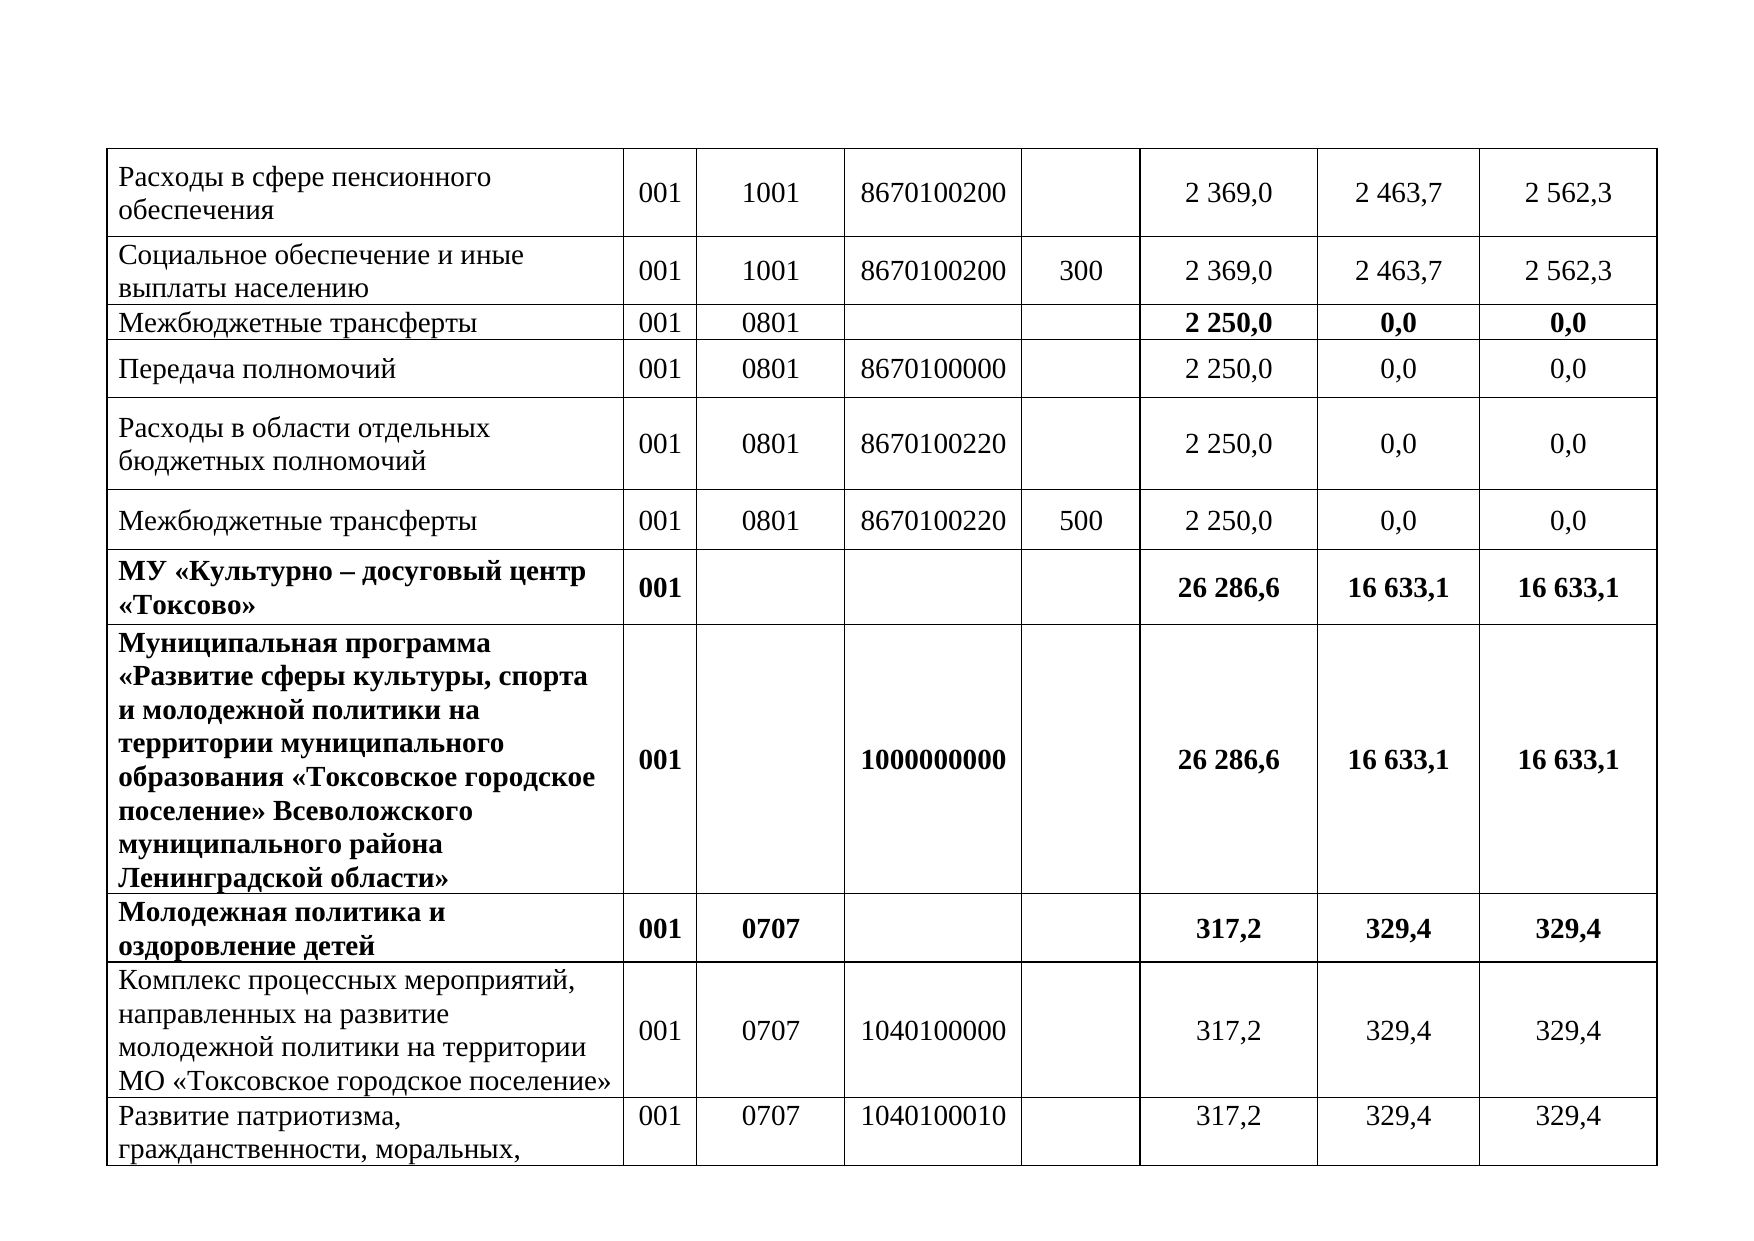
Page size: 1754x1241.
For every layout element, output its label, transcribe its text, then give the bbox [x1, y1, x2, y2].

table_cell 0801 [697, 398, 844, 489]
table_cell [845, 894, 1021, 961]
table_cell 0,0 [1480, 398, 1656, 489]
table_cell 001 [624, 550, 696, 624]
table_cell 2 463,7 [1318, 237, 1479, 304]
table_cell [1022, 149, 1139, 236]
table_cell 329,4 [1318, 963, 1479, 1097]
table_cell 001 [624, 398, 696, 489]
table_cell 001 [624, 490, 696, 549]
table_cell 329,4 [1318, 894, 1479, 961]
table_cell 2 250,0 [1141, 305, 1317, 338]
table_cell 1040100010 [845, 1098, 1021, 1165]
table_cell 0801 [697, 305, 844, 338]
table_cell [845, 550, 1021, 624]
table_cell 2 463,7 [1318, 149, 1479, 236]
table_cell 001 [624, 340, 696, 397]
table_cell Передача полномочий [108, 340, 623, 397]
table_cell 317,2 [1141, 894, 1317, 961]
table_cell 001 [624, 963, 696, 1097]
table_cell 329,4 [1480, 894, 1656, 961]
table_cell 001 [624, 625, 696, 893]
table_cell [1022, 1098, 1139, 1165]
table_cell Расходы в области отдельных бюджетных полномочий [108, 398, 623, 489]
table_cell 2 369,0 [1141, 149, 1317, 236]
table_cell 0,0 [1480, 305, 1656, 338]
table_cell 2 250,0 [1141, 490, 1317, 549]
table_cell [1022, 894, 1139, 961]
table_cell [1022, 625, 1139, 893]
table_cell [1022, 963, 1139, 1097]
table_cell 0801 [697, 490, 844, 549]
table_cell Муниципальная программа «Развитие сферы культуры, спорта и молодежной политики на территории муниципального образования «Токсовское городское поселение» Всеволожского муниципального района Ленинградской области» [108, 625, 623, 893]
table_cell 001 [624, 894, 696, 961]
table_cell 2 369,0 [1141, 237, 1317, 304]
table_cell 317,2 [1141, 963, 1317, 1097]
table_cell 317,2 [1141, 1098, 1317, 1165]
table_cell 0,0 [1318, 398, 1479, 489]
table_cell 329,4 [1480, 963, 1656, 1097]
table_cell 8670100200 [845, 149, 1021, 236]
table_cell МУ «Культурно – досуговый центр «Токсово» [108, 550, 623, 624]
table_cell 26 286,6 [1141, 625, 1317, 893]
table_cell 16 633,1 [1318, 625, 1479, 893]
table_cell Расходы в сфере пенсионного обеспечения [108, 149, 623, 236]
table_cell Межбюджетные трансферты [108, 490, 623, 549]
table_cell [108, 1098, 623, 1165]
table_cell 0,0 [1318, 305, 1479, 338]
table_cell [1022, 550, 1139, 624]
table_cell 2 250,0 [1141, 340, 1317, 397]
table_cell 0707 [697, 894, 844, 961]
table_cell 300 [1022, 237, 1139, 304]
table_cell 16 633,1 [1480, 550, 1656, 624]
table_cell 8670100220 [845, 490, 1021, 549]
table_cell 8670100220 [845, 398, 1021, 489]
table_cell 001 [624, 149, 696, 236]
table_cell 0,0 [1480, 340, 1656, 397]
table_cell [697, 550, 844, 624]
table_cell 329,4 [1480, 1098, 1656, 1165]
table_cell 1040100000 [845, 963, 1021, 1097]
table_cell [1022, 398, 1139, 489]
table_cell [1022, 305, 1139, 338]
table_cell 1000000000 [845, 625, 1021, 893]
table_cell Молодежная политика и оздоровление детей [108, 894, 623, 961]
table_cell 0,0 [1318, 340, 1479, 397]
table_cell 0707 [697, 963, 844, 1097]
table_cell 500 [1022, 490, 1139, 549]
table_cell 001 [624, 237, 696, 304]
table_cell 1001 [697, 237, 844, 304]
table_cell 2 562,3 [1480, 149, 1656, 236]
table_cell [697, 625, 844, 893]
table_cell 8670100200 [845, 237, 1021, 304]
table_cell 0,0 [1480, 490, 1656, 549]
table_cell 0,0 [1318, 490, 1479, 549]
table_cell 0801 [697, 340, 844, 397]
table_cell 2 250,0 [1141, 398, 1317, 489]
table_cell 26 286,6 [1141, 550, 1317, 624]
table_cell 16 633,1 [1480, 625, 1656, 893]
table_cell 1001 [697, 149, 844, 236]
table_cell 0707 [697, 1098, 844, 1165]
table_cell 001 [624, 1098, 696, 1165]
table_cell [1022, 340, 1139, 397]
table_cell Комплекс процессных мероприятий, направленных на развитие молодежной политики на территории МО «Токсовское городское поселение» [108, 963, 623, 1097]
table_cell Социальное обеспечение и иные выплаты населению [108, 237, 623, 304]
table_cell [845, 305, 1021, 338]
table_cell Межбюджетные трансферты [108, 305, 623, 338]
table_cell 8670100000 [845, 340, 1021, 397]
table_cell 16 633,1 [1318, 550, 1479, 624]
table_cell 001 [624, 305, 696, 338]
table_cell 2 562,3 [1480, 237, 1656, 304]
table_cell 329,4 [1318, 1098, 1479, 1165]
